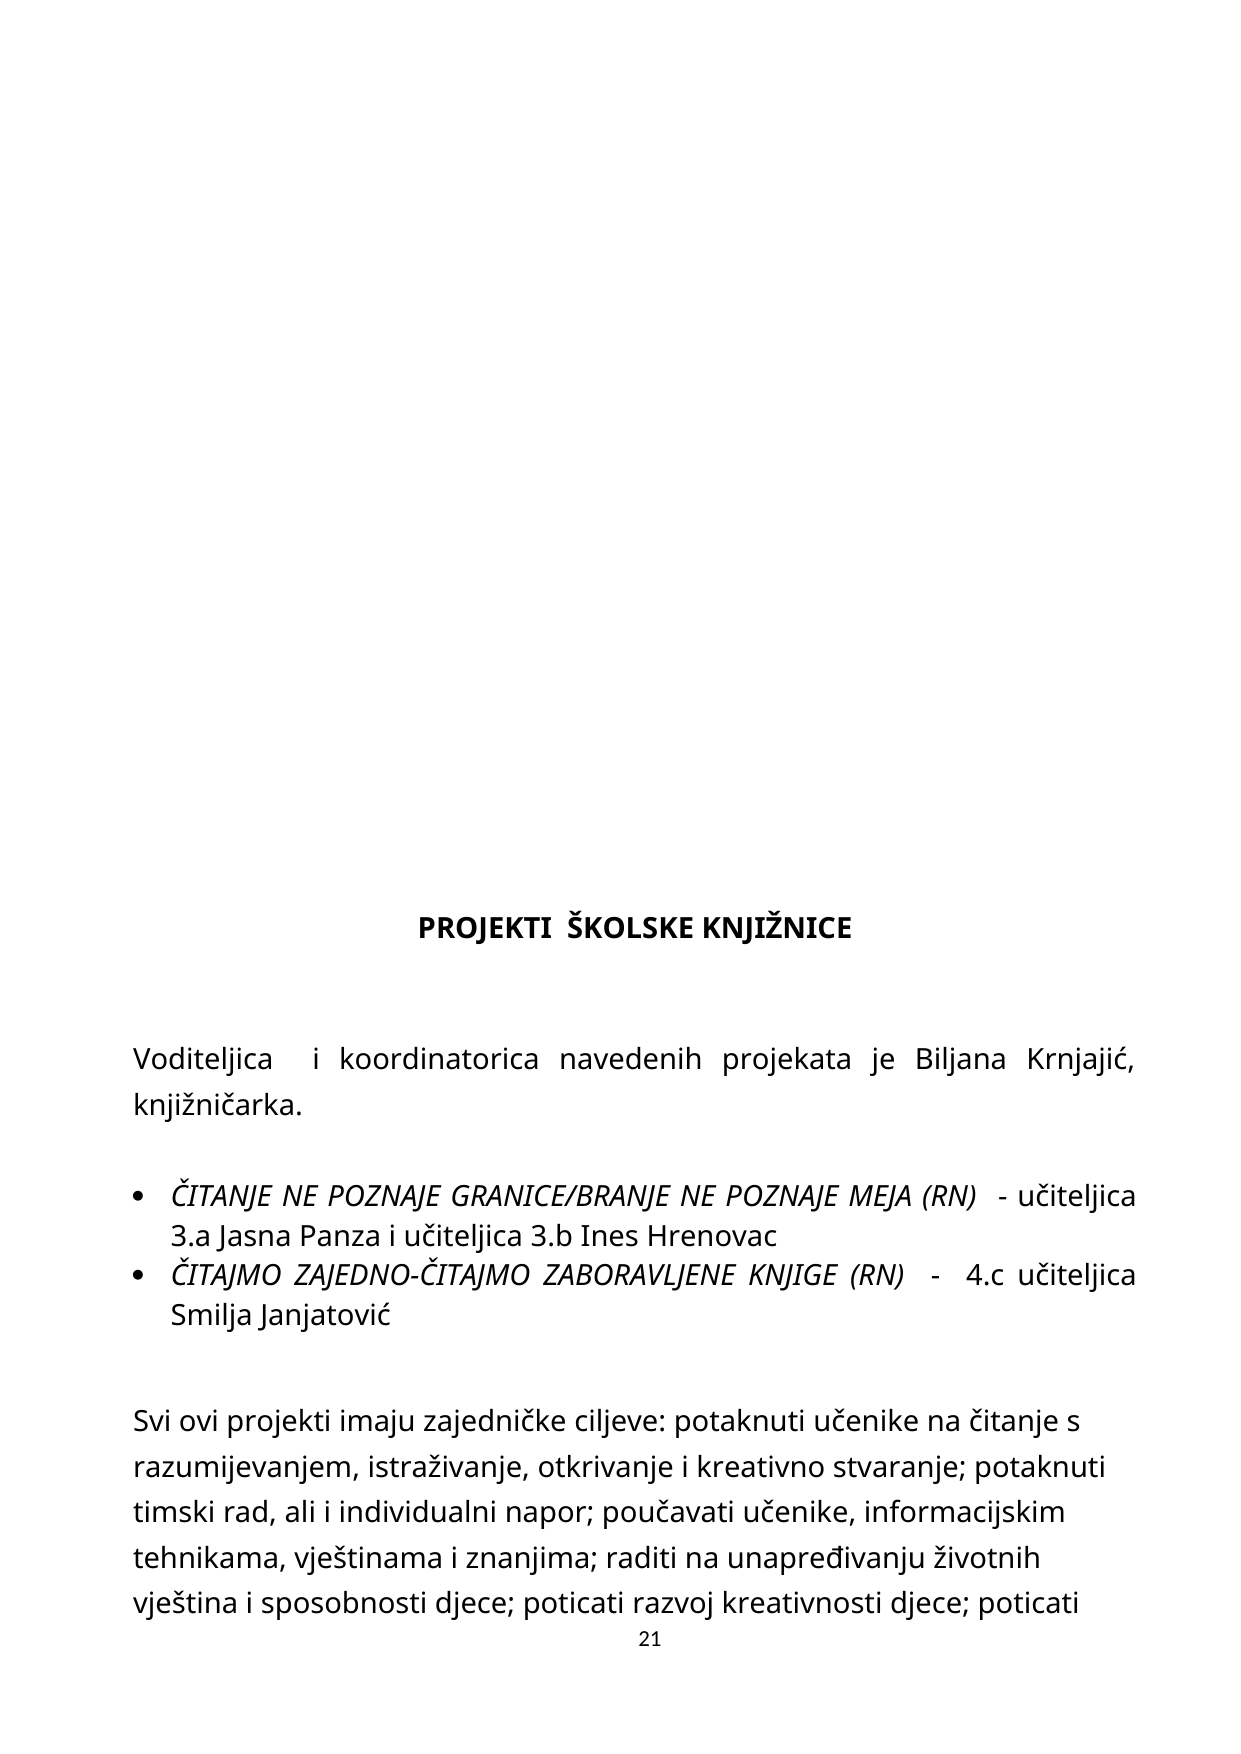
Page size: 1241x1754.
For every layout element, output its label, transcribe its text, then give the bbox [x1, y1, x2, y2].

text Voditeljica i koordinatorica navedenih projekata je Biljana Krnjajić, knjižničarka. [133, 1038, 1137, 1123]
list ČITAJMO ZAJEDNO-ČITAJMO ZABORAVLJENE KNJIGE (RN) - 4.c učiteljica Smilja Janjatović [133, 1254, 1137, 1334]
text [133, 1400, 1137, 1622]
list ČITANJE NE POZNAJE GRANICE/BRANJE NE POZNAJE MEJA (RN) - učiteljica 3.a Jasna Panza i učiteljica 3.b Ines Hrenovac [133, 1175, 1137, 1254]
text PROJEKTI ŠKOLSKE KNJIŽNICE [133, 907, 1137, 947]
